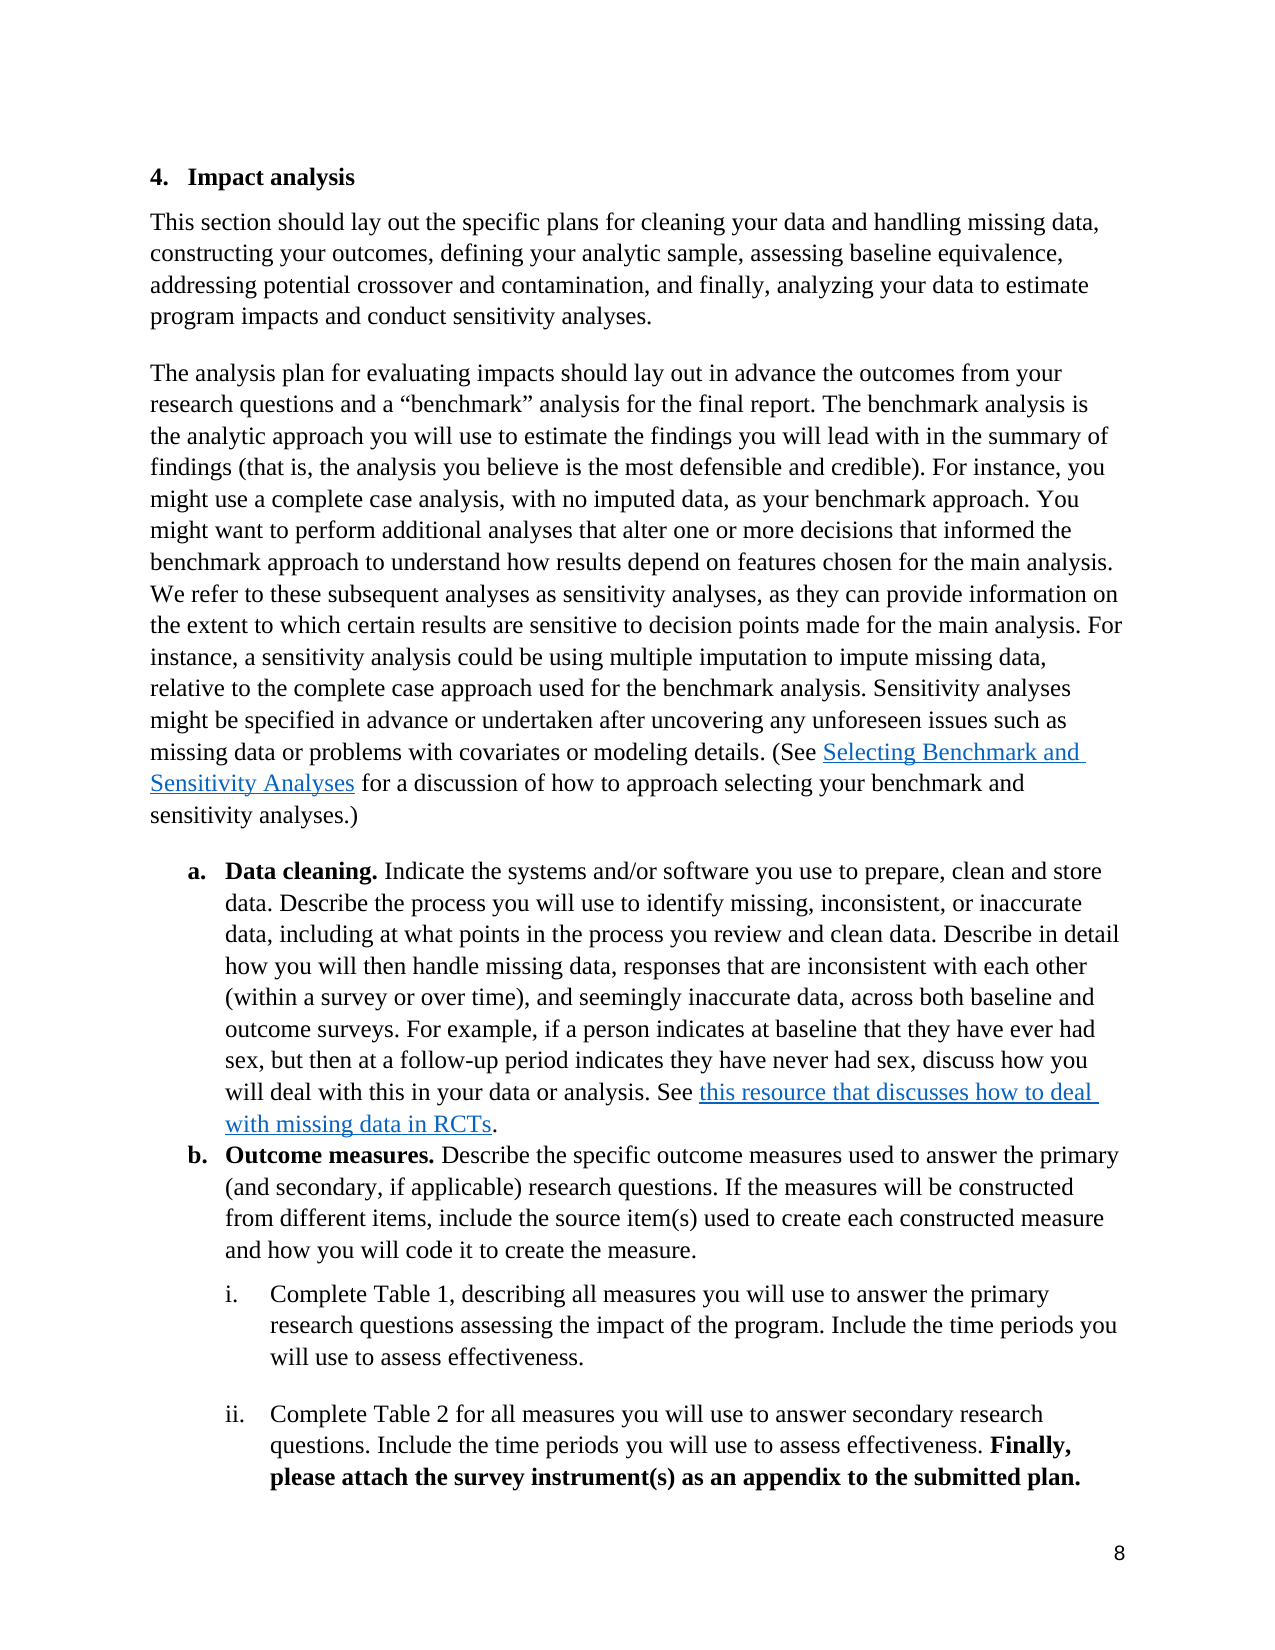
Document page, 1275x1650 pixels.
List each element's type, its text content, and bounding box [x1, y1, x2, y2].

list ii. Complete Table 2 for all measures you will use to answer secondary research questions. Include the time periods you will use to assess effectiveness. Finally, please attach the survey instrument(s) as an appendix to the submitted plan. [225, 1399, 1125, 1491]
list Outcome measures. Describe the specific outcome measures used to answer the primary (and secondary, if applicable) research questions. If the measures will be constructed from different items, include the source item(s) used to create each constructed measure and how you will code it to create the measure. [187, 1140, 1125, 1264]
list Impact analysis [150, 162, 1125, 191]
text The analysis plan for evaluating impacts should lay out in advance the outcomes from your research questions and a “benchmark” analysis for the final report. The benchmark analysis is the analytic approach you will use to estimate the findings you will lead with in the summary of findings (that is, the analysis you believe is the most defensible and credible). For instance, you might use a complete case analysis, with no imputed data, as your benchmark approach. You might want to perform additional analyses that alter one or more decisions that informed the benchmark approach to understand how results depend on features chosen for the main analysis. We refer to these subsequent analyses as sensitivity analyses, as they can provide information on the extent to which certain results are sensitive to decision points made for the main analysis. For instance, a sensitivity analysis could be using multiple imputation to impute missing data, relative to the complete case approach used for the benchmark analysis. Sensitivity analyses might be specified in advance or undertaken after uncovering any unforeseen issues such as missing data or problems with covariates or modeling details. (See Selecting Benchmark and Sensitivity Analyses for a discussion of how to approach selecting your benchmark and sensitivity analyses.) [150, 358, 1125, 828]
list Data cleaning. Indicate the systems and/or software you use to prepare, clean and store data. Describe the process you will use to identify missing, inconsistent, or inaccurate data, including at what points in the process you review and clean data. Describe in detail how you will then handle missing data, responses that are inconsistent with each other (within a survey or over time), and seemingly inaccurate data, across both baseline and outcome surveys. For example, if a person indicates at baseline that they have ever had sex, but then at a follow-up period indicates they have never had sex, discuss how you will deal with this in your data or analysis. See this resource that discusses how to deal with missing data in RCTs. [187, 856, 1125, 1137]
text This section should lay out the specific plans for cleaning your data and handling missing data, constructing your outcomes, defining your analytic sample, assessing baseline equivalence, addressing potential crossover and contamination, and finally, analyzing your data to estimate program impacts and conduct sensitivity analyses. [150, 207, 1125, 330]
list i. Complete Table 1, describing all measures you will use to answer the primary research questions assessing the impact of the program. Include the time periods you will use to assess effectiveness. [225, 1279, 1125, 1371]
